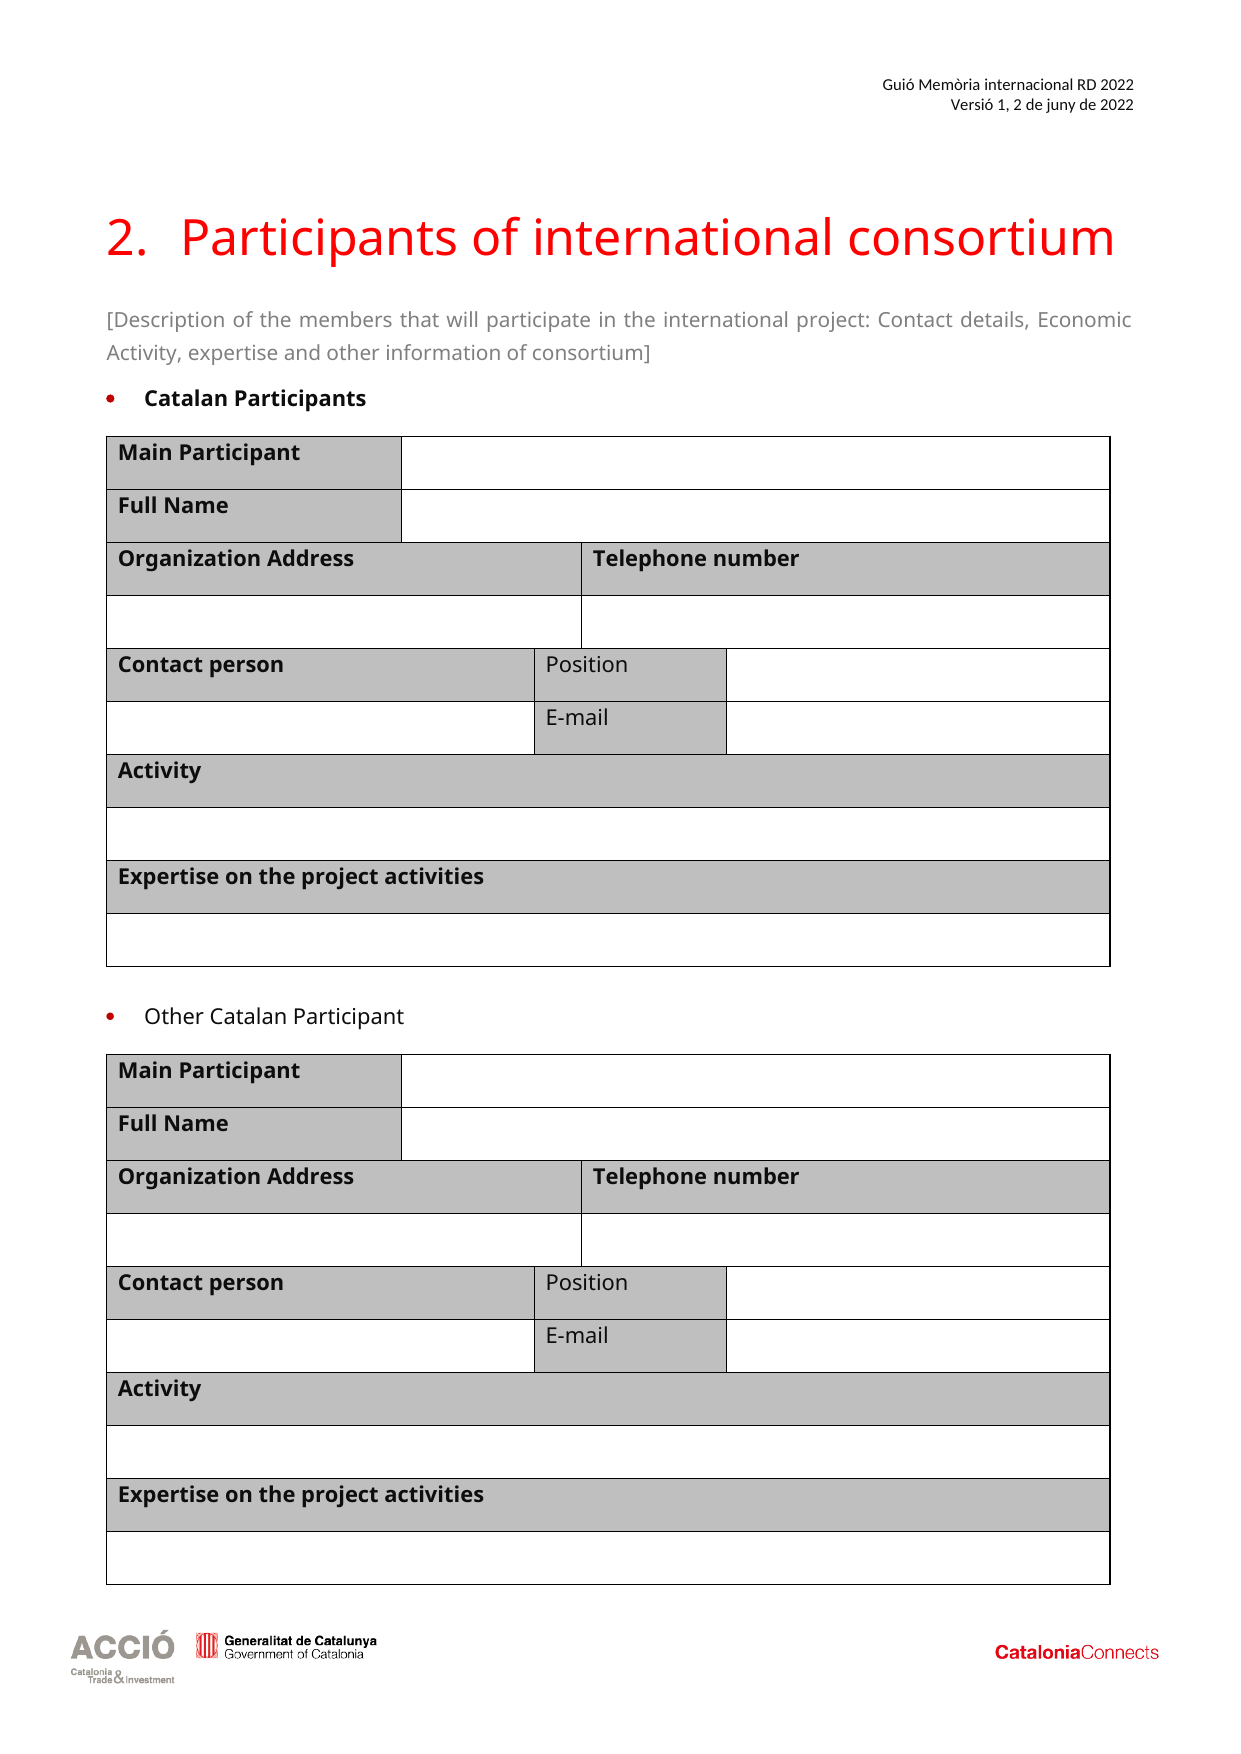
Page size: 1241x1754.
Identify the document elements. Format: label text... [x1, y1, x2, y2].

table_cell [107, 1320, 534, 1372]
table_cell E-mail [535, 1320, 726, 1372]
table_cell [727, 1320, 1109, 1372]
table_cell Activity [107, 1373, 1109, 1425]
table_cell [727, 1267, 1109, 1319]
table_cell Full Name [107, 490, 401, 542]
table_cell [402, 1108, 1109, 1160]
table_cell [727, 702, 1109, 754]
table_cell [582, 596, 1109, 648]
table_cell Contact person [107, 1267, 534, 1319]
subtitle [Description of the members that will participate in the international project: Contact details, Economic Activity, expertise and other information of consortium] [106, 305, 1133, 366]
table_cell Expertise on the project activities [107, 1479, 1109, 1531]
table_header Main Participant [107, 1055, 401, 1107]
table_cell Telephone number [582, 543, 1109, 595]
table_cell [107, 1426, 1109, 1478]
list Other Catalan Participant [106, 1001, 1134, 1031]
table_cell [107, 1532, 1109, 1584]
table_cell [107, 702, 534, 754]
table_cell Expertise on the project activities [107, 861, 1109, 913]
table_header [402, 437, 1109, 489]
table_cell [727, 649, 1109, 701]
table_cell Organization Address [107, 543, 581, 595]
subtitle Participants of international consortium [106, 202, 1133, 270]
table_header [402, 1055, 1109, 1107]
list Catalan Participants [106, 383, 1134, 412]
table_cell Contact person [107, 649, 534, 701]
table_cell Full Name [107, 1108, 401, 1160]
table_cell E-mail [535, 702, 726, 754]
table_cell [107, 1214, 581, 1266]
table_header Main Participant [107, 437, 401, 489]
table_cell Organization Address [107, 1161, 581, 1213]
table_cell [582, 1214, 1109, 1266]
table_cell [107, 596, 581, 648]
table_cell Telephone number [582, 1161, 1109, 1213]
table_cell Activity [107, 755, 1109, 807]
table_cell Position [535, 649, 726, 701]
table_cell [107, 808, 1109, 860]
table_cell Position [535, 1267, 726, 1319]
picture [2, 1595, 1236, 1711]
table_cell [107, 914, 1109, 966]
table_cell [402, 490, 1109, 542]
